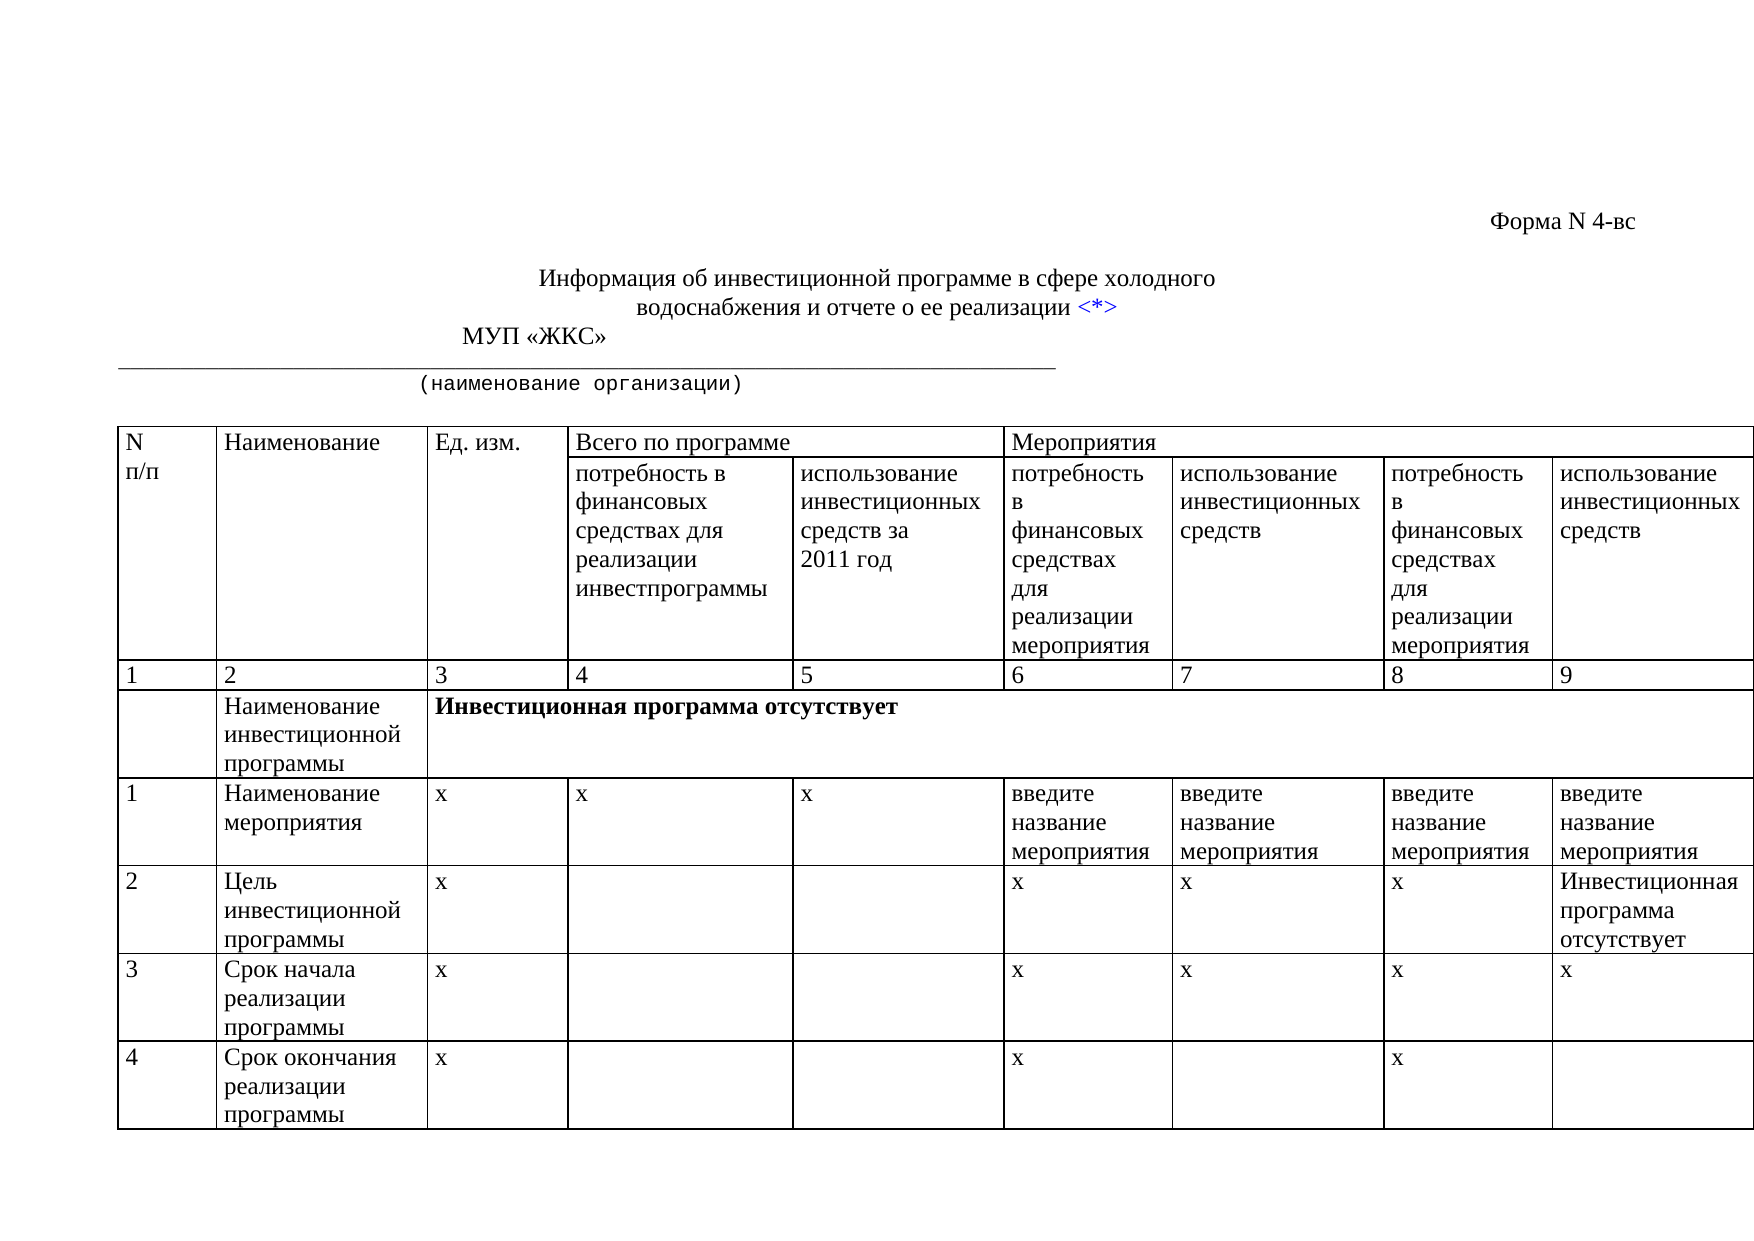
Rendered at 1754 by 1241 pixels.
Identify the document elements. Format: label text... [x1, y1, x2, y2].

table_cell использование инвестиционных средств [1173, 458, 1383, 659]
table_cell введите название мероприятия [1005, 779, 1172, 865]
table_cell 2 [119, 866, 216, 953]
table_header N п/п [119, 427, 216, 659]
table_cell x [1173, 954, 1383, 1040]
text Информация об инвестиционной программе в сфере холодного [118, 263, 1636, 292]
table_cell 3 [428, 661, 567, 689]
table_cell x [569, 779, 792, 865]
table_cell потребность в финансовых средствах для реализации мероприятия [1005, 458, 1172, 659]
table_cell x [1385, 866, 1552, 953]
table_cell 6 [1005, 661, 1172, 689]
table_cell [569, 866, 792, 953]
table_cell 5 [794, 661, 1003, 689]
table_cell Срок начала реализации программы [217, 954, 427, 1040]
table_cell [794, 866, 1003, 953]
table_cell x [428, 1042, 567, 1128]
table_header Наименование [217, 427, 427, 659]
table_cell x [1005, 954, 1172, 1040]
table_cell потребность в финансовых средствах для реализации мероприятия [1385, 458, 1552, 659]
table_cell введите название мероприятия [1385, 779, 1552, 865]
table_cell [119, 691, 216, 777]
table_cell 1 [119, 661, 216, 689]
table_cell [1173, 1042, 1383, 1128]
table_cell использование инвестиционных средств [1553, 458, 1753, 659]
table_cell Наименование мероприятия [217, 779, 427, 865]
table_cell 4 [569, 661, 792, 689]
table_cell x [428, 779, 567, 865]
table_header Всего по программе [569, 427, 1003, 456]
table_cell x [428, 866, 567, 953]
table_cell введите название мероприятия [1553, 779, 1753, 865]
text Форма N 4-вс [118, 206, 1636, 235]
text МУП «ЖКС» [118, 321, 1636, 350]
table_cell [794, 954, 1003, 1040]
table_cell 7 [1173, 661, 1383, 689]
text ___________________________________________________________________________ [118, 350, 1636, 373]
table_cell 9 [1553, 661, 1753, 689]
table_cell 2 [217, 661, 427, 689]
table_cell Инвестиционная программа отсутствует [1553, 866, 1753, 953]
table_header Ед. изм. [428, 427, 567, 659]
table_cell Наименование инвестиционной программы [217, 691, 427, 777]
table_cell Инвестиционная программа отсутствует [428, 691, 1753, 777]
table_cell 1 [119, 779, 216, 865]
table_cell Цель инвестиционной программы [217, 866, 427, 953]
table_cell x [1385, 954, 1552, 1040]
text водоснабжения и отчете о ее реализации <*> [118, 292, 1636, 321]
table_cell x [1553, 954, 1753, 1040]
table_cell x [794, 779, 1003, 865]
table_cell 8 [1385, 661, 1552, 689]
table_cell [569, 1042, 792, 1128]
table_cell Срок окончания реализации программы [217, 1042, 427, 1128]
table_cell 4 [119, 1042, 216, 1128]
table_cell [569, 954, 792, 1040]
text (наименование организации) [118, 373, 1636, 397]
table_cell x [1005, 866, 1172, 953]
table_cell x [1005, 1042, 1172, 1128]
table_cell x [1173, 866, 1383, 953]
table_cell [794, 1042, 1003, 1128]
table_cell введите название мероприятия [1173, 779, 1383, 865]
table_cell [1553, 1042, 1753, 1128]
table_header Мероприятия [1005, 427, 1753, 456]
table_cell 3 [119, 954, 216, 1040]
table_cell x [428, 954, 567, 1040]
table_cell использование инвестиционных средств за 2011 год [794, 458, 1003, 659]
table_cell потребность в финансовых средствах для реализации инвестпрограммы [569, 458, 792, 659]
table_cell x [1385, 1042, 1552, 1128]
